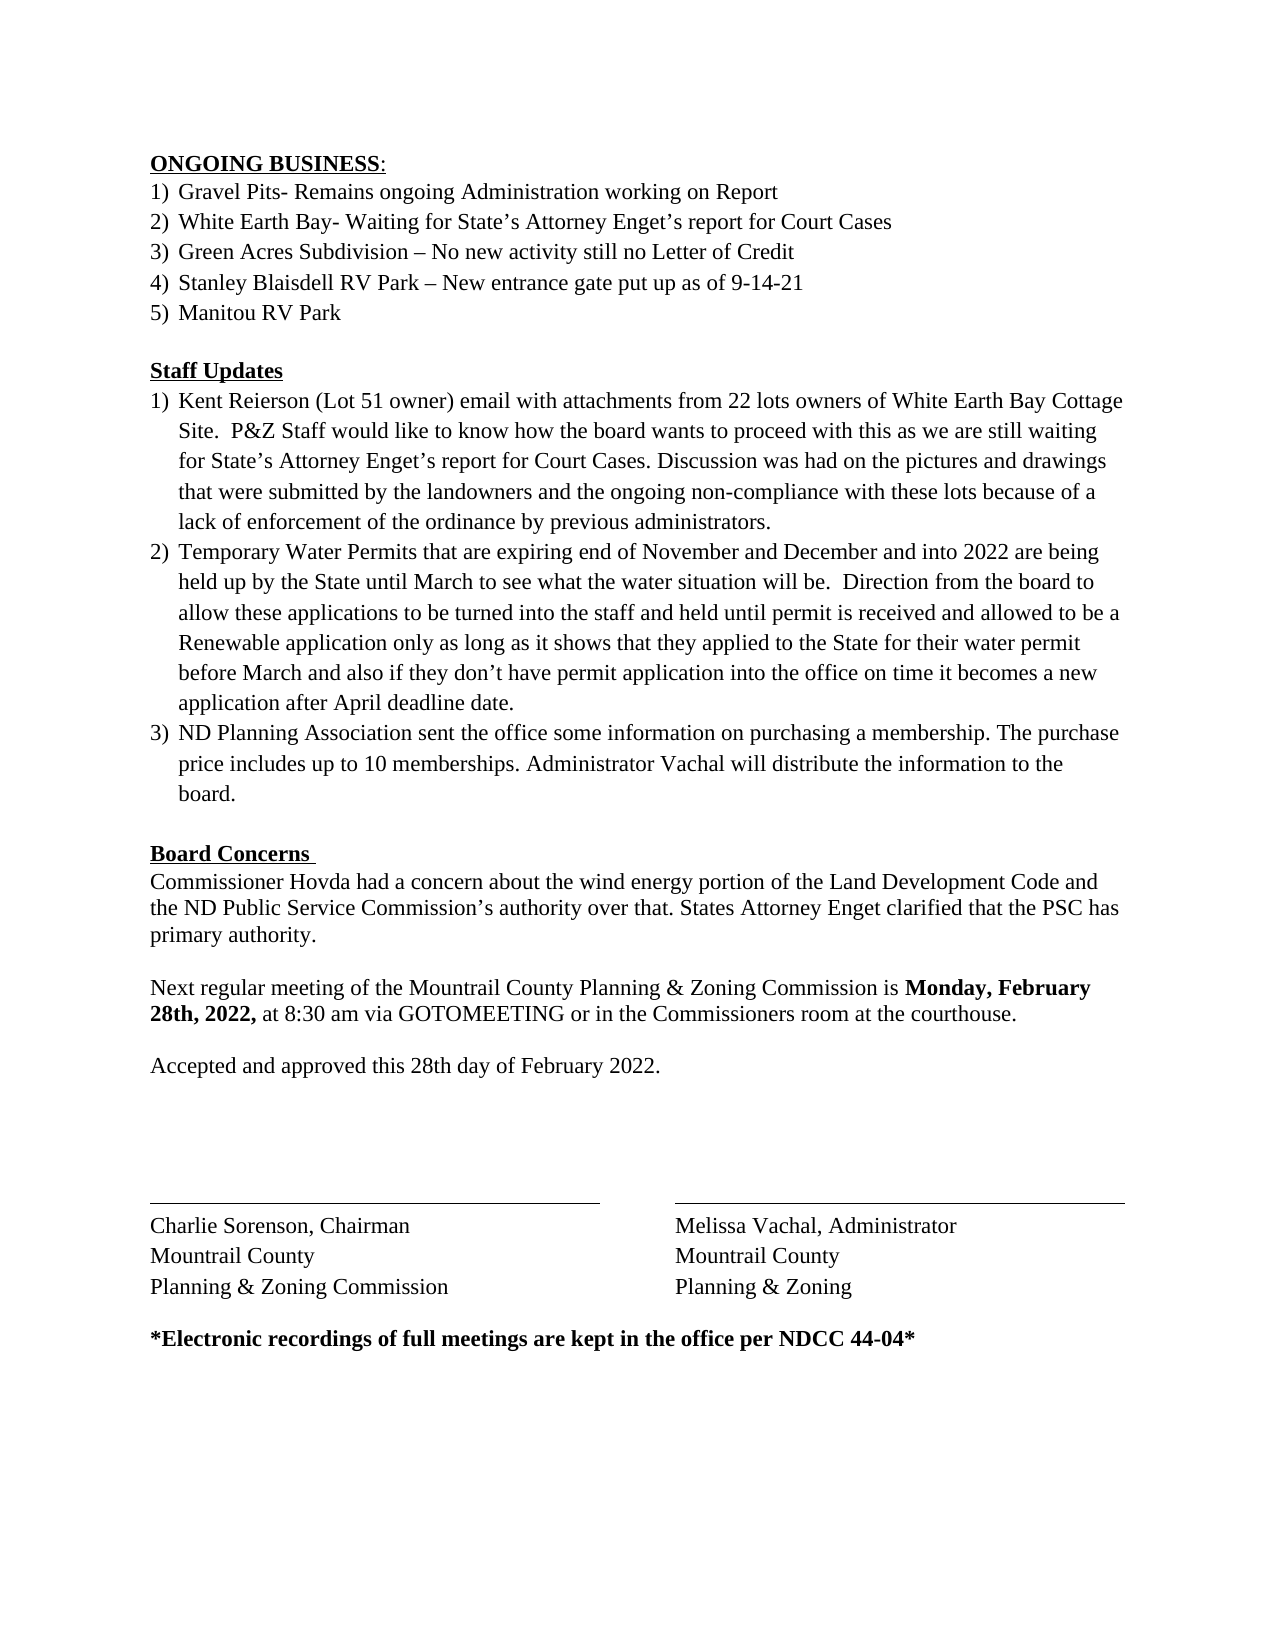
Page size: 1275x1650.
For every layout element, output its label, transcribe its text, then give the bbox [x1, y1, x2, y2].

list Manitou RV Park [150, 299, 1125, 325]
list Green Acres Subdivision – No new activity still no Letter of Credit [150, 238, 1125, 265]
text Board Concerns [150, 840, 1125, 867]
list Stanley Blaisdell RV Park – New entrance gate put up as of 9-14-21 [150, 268, 1125, 295]
list Temporary Water Permits that are expiring end of November and December and into 2022 are being held up by the State until March to see what the water situation will be. Direction from the board to allow these applications to be turned into the staff and held until permit is received and allowed to be a Renewable application only as long as it shows that they applied to the State for their water permit before March and also if they don’t have permit application into the office on time it becomes a new application after April deadline date. [150, 538, 1125, 716]
list Gravel Pits- Remains ongoing Administration working on Report [150, 178, 1125, 204]
list Kent Reierson (Lot 51 owner) email with attachments from 22 lots owners of White Earth Bay Cottage Site. P&Z Staff would like to know how the board wants to proceed with this as we are still waiting for State’s Attorney Enget’s report for Court Cases. Discussion was had on the pictures and drawings that were submitted by the landowners and the ongoing non-compliance with these lots because of a lack of enforcement of the ordinance by previous administrators. [150, 387, 1125, 534]
list ND Planning Association sent the office some information on purchasing a membership. The purchase price includes up to 10 memberships. Administrator Vachal will distribute the information to the board. [150, 719, 1125, 806]
list Staff Updates [150, 357, 1125, 383]
text ONGOING BUSINESS: [150, 150, 1125, 176]
list White Earth Bay- Waiting for State’s Attorney Enget’s report for Court Cases [150, 208, 1125, 234]
text Next regular meeting of the Mountrail County Planning & Zoning Commission is Monday, February 28th, 2022, at 8:30 am via GOTOMEETING or in the Commissioners room at the courthouse. [150, 973, 1125, 1026]
text Commissioner Hovda had a concern about the wind energy portion of the Land Development Code and the ND Public Service Commission’s authority over that. States Attorney Enget clarified that the PSC has primary authority. [150, 868, 1125, 947]
text Accepted and approved this 28th day of February 2022. [150, 1053, 1125, 1079]
text Charlie Sorenson, Chairman Melissa Vachal, Administrator [150, 1212, 1125, 1239]
text Mountrail County Mountrail County [150, 1243, 1125, 1269]
text *Electronic recordings of full meetings are kept in the office per NDCC 44-04* [150, 1326, 1125, 1352]
text Planning & Zoning Commission Planning & Zoning [150, 1273, 1125, 1299]
